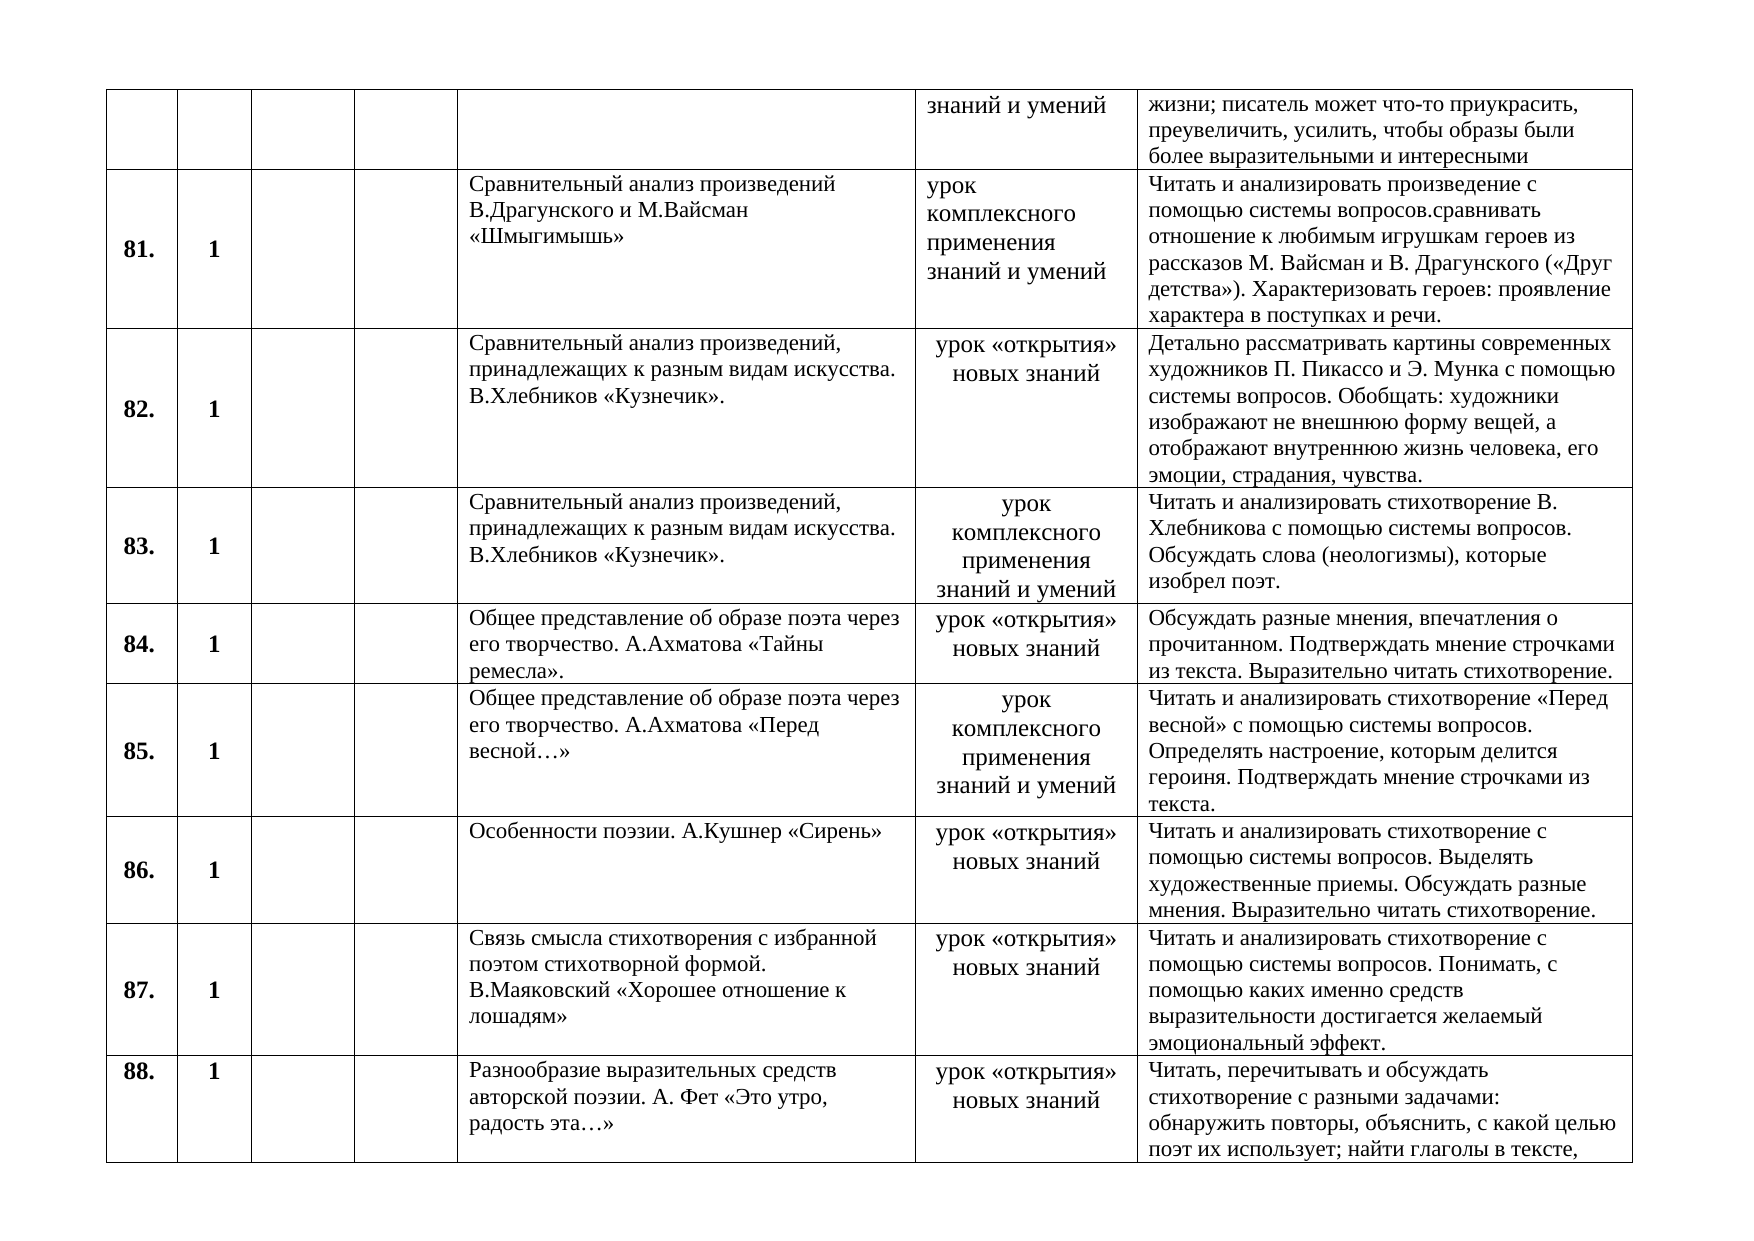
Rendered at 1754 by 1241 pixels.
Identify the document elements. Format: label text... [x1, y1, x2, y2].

table_cell [252, 924, 354, 1055]
table_cell [355, 924, 457, 1055]
table_cell урок комплексного применения знаний и умений [916, 488, 1137, 603]
table_cell [355, 817, 457, 922]
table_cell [1138, 90, 1632, 169]
table_cell 1 [178, 684, 251, 816]
table_cell 1 [178, 1056, 251, 1162]
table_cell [916, 1056, 1137, 1162]
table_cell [1138, 1056, 1632, 1162]
table_cell урок комплексного применения знаний и умений [916, 170, 1137, 328]
table_cell урок «открытия» новых знаний [916, 329, 1137, 487]
table_cell [252, 170, 354, 328]
table_cell [355, 488, 457, 603]
table_cell 1 [178, 817, 251, 922]
table_cell Сравнительный анализ произведений В.Драгунского и М.Вайсман «Шмыгимышь» [458, 170, 915, 328]
table_cell [107, 924, 177, 1055]
table_cell [252, 488, 354, 603]
table_cell урок «открытия» новых знаний [916, 817, 1137, 922]
table_cell 1 [178, 604, 251, 683]
table_cell [355, 604, 457, 683]
table_cell Обсуждать разные мнения, впечатления о прочитанном. Подтверждать мнение строчками из текста. Выразительно читать стихотворение. [1138, 604, 1632, 683]
table_cell 1 [178, 488, 251, 603]
table_cell [107, 604, 177, 683]
table_cell [107, 1056, 177, 1162]
table_cell 1 [178, 329, 251, 487]
table_cell Читать и анализировать произведение с помощью системы вопросов.сравнивать отношение к любимым игрушкам героев из рассказов М. Вайсман и В. Драгунского («Друг детства»). Характеризовать героев: проявление характера в поступках и речи. [1138, 170, 1632, 328]
table_cell [252, 90, 354, 169]
table_cell [252, 1056, 354, 1162]
table_cell [355, 90, 457, 169]
table_cell урок «открытия» новых знаний [916, 604, 1137, 683]
table_cell [355, 1056, 457, 1162]
table_cell [107, 817, 177, 922]
table_cell [252, 329, 354, 487]
table_cell урок «открытия» новых знаний [916, 924, 1137, 1055]
table_cell 1 [178, 924, 251, 1055]
table_cell [107, 170, 177, 328]
table_cell 1 [178, 170, 251, 328]
table_cell [355, 329, 457, 487]
table_cell Общее представление об образе поэта через его творчество. А.Ахматова «Тайны ремесла». [458, 604, 915, 683]
table_cell [107, 329, 177, 487]
table_cell [252, 817, 354, 922]
table_cell [107, 488, 177, 603]
table_cell урок комплексного применения знаний и умений [916, 684, 1137, 816]
table_cell Особенности поэзии. А.Кушнер «Сирень» [458, 817, 915, 922]
table_cell 1 [178, 90, 251, 169]
table_cell Читать и анализировать стихотворение «Перед весной» с помощью системы вопросов. Определять настроение, которым делится героиня. Подтверждать мнение строчками из текста. [1138, 684, 1632, 816]
table_cell [355, 684, 457, 816]
table_cell [252, 604, 354, 683]
table_cell Читать и анализировать стихотворение В. Хлебникова с помощью системы вопросов. Обсуждать слова (неологизмы), которые изобрел поэт. [1138, 488, 1632, 603]
table_cell [252, 684, 354, 816]
table_cell Читать и анализировать стихотворение с помощью системы вопросов. Выделять художественные приемы. Обсуждать разные мнения. Выразительно читать стихотворение. [1138, 817, 1632, 922]
table_cell Связь смысла стихотворения с избранной поэтом стихотворной формой. В.Маяковский «Хорошее отношение к лошадям» [458, 924, 915, 1055]
table_cell Читать и анализировать стихотворение с помощью системы вопросов. Понимать, с помощью каких именно средств выразительности достигается желаемый эмоциональный эффект. [1138, 924, 1632, 1055]
table_cell Общее представление об образе поэта через его творчество. А.Ахматова «Перед весной…» [458, 684, 915, 816]
table_cell Детально рассматривать картины современных художников П. Пикассо и Э. Мунка с помощью системы вопросов. Обобщать: художники изображают не внешнюю форму вещей, а отображают внутреннюю жизнь человека, его эмоции, страдания, чувства. [1138, 329, 1632, 487]
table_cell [916, 90, 1137, 169]
table_cell [107, 90, 177, 169]
table_cell Сравнительный анализ произведений, принадлежащих к разным видам искусства. В.Хлебников «Кузнечик». [458, 329, 915, 487]
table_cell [458, 1056, 915, 1162]
table_cell [355, 170, 457, 328]
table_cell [458, 90, 915, 169]
table_cell [107, 684, 177, 816]
table_cell Сравнительный анализ произведений, принадлежащих к разным видам искусства. В.Хлебников «Кузнечик». [458, 488, 915, 603]
